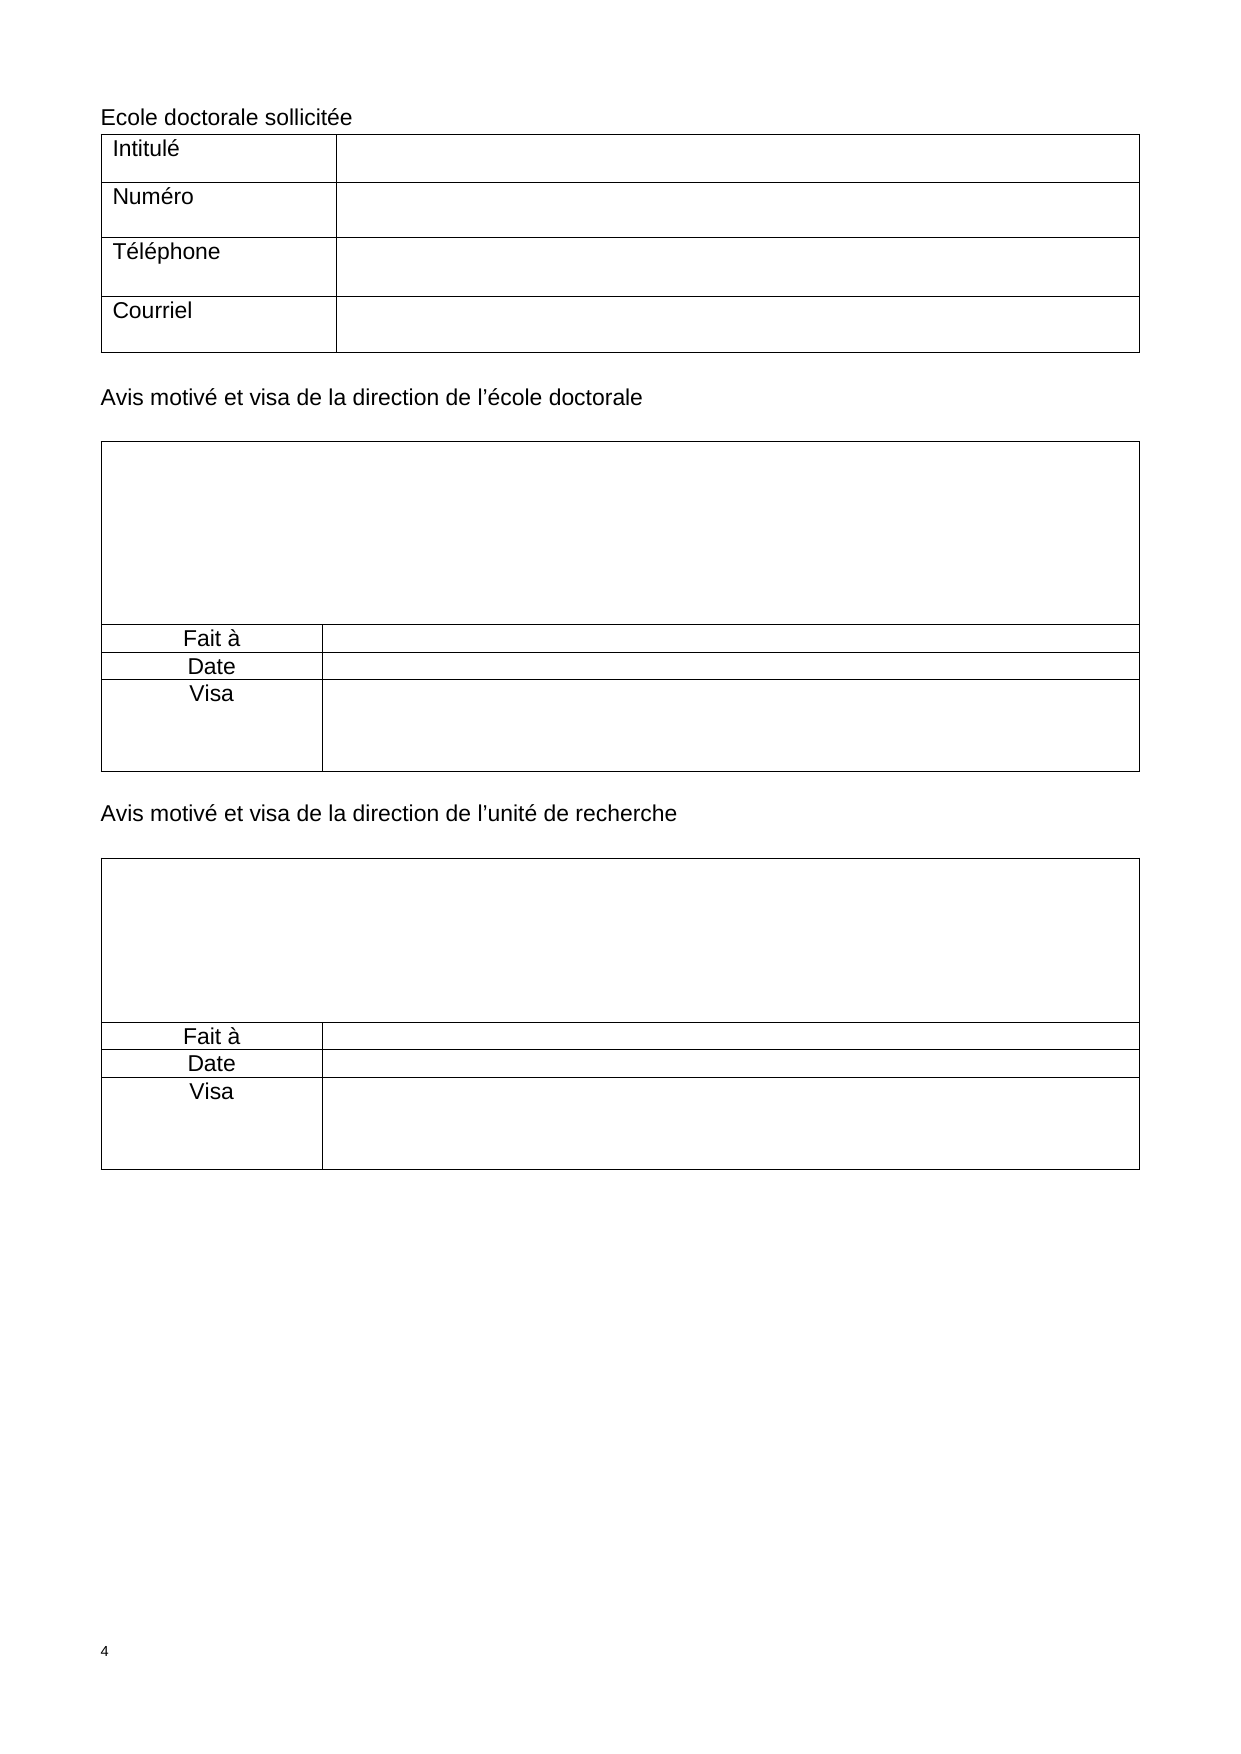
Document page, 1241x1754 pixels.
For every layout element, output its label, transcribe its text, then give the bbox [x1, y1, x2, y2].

table_cell [323, 680, 1139, 771]
table_header Intitulé [102, 135, 336, 182]
table_cell Téléphone [102, 238, 336, 296]
table_cell [323, 1050, 1139, 1077]
table_cell [323, 1078, 1139, 1169]
text Avis motivé et visa de la direction de l’école doctorale [100, 383, 1140, 410]
table_cell Date [102, 653, 322, 679]
table_cell Visa [102, 1078, 322, 1169]
table_cell Visa [102, 680, 322, 771]
table_cell Fait à [102, 1023, 322, 1049]
table_cell [337, 238, 1139, 296]
table_cell [323, 653, 1139, 679]
table_header [102, 859, 1139, 1022]
table_header [337, 135, 1139, 182]
table_cell Fait à [102, 625, 322, 652]
text Avis motivé et visa de la direction de l’unité de recherche [100, 800, 1140, 826]
table_cell [337, 297, 1139, 352]
table_cell Numéro [102, 183, 336, 237]
table_cell [323, 625, 1139, 652]
table_cell [323, 1023, 1139, 1049]
text Ecole doctorale sollicitée [100, 104, 1140, 130]
table_header [102, 442, 1139, 624]
table_cell Date [102, 1050, 322, 1077]
table_cell [337, 183, 1139, 237]
table_cell Courriel [102, 297, 336, 352]
